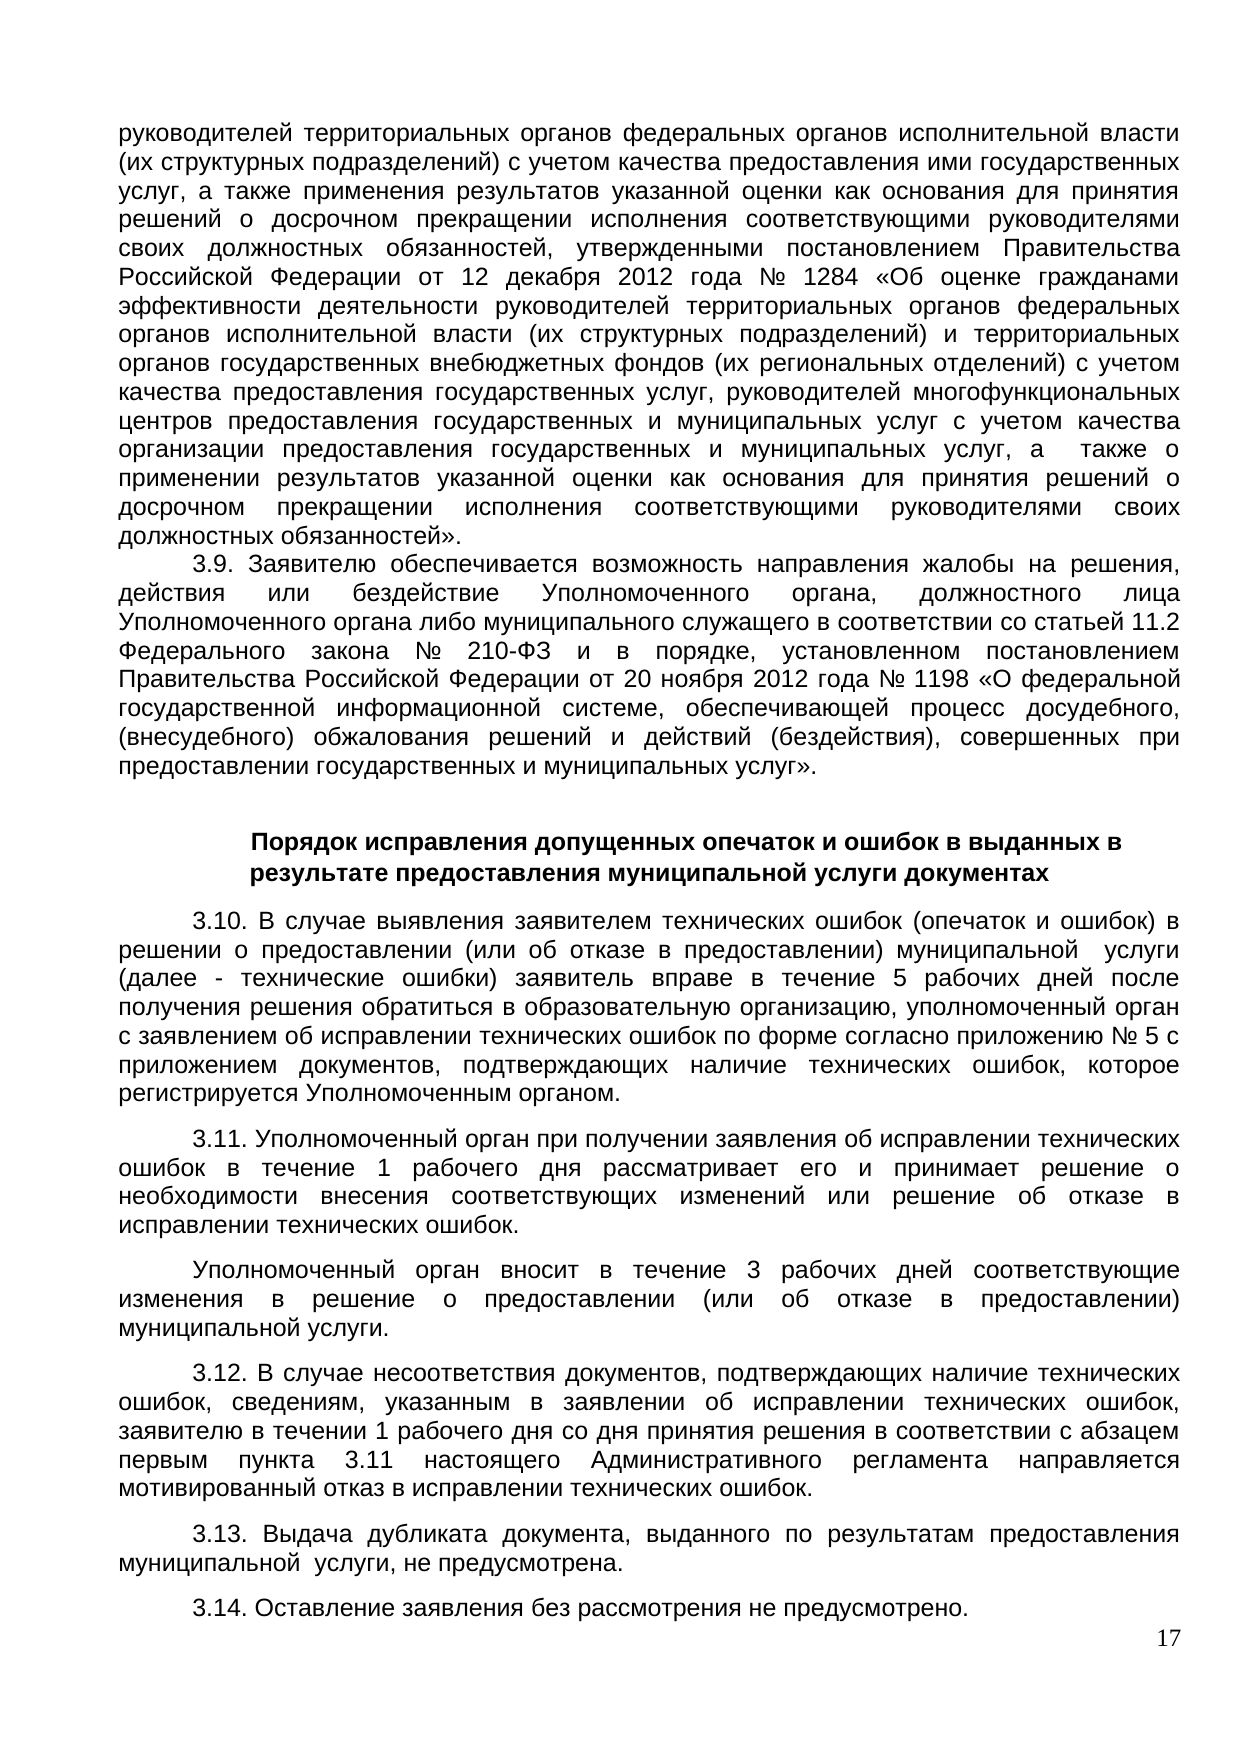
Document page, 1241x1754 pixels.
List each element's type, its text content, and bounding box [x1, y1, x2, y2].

text 3.9. Заявителю обеспечивается возможность направления жалобы на решения, действия или бездействие Уполномоченного органа, должностного лица Уполномоченного органа либо муниципального служащего в соответствии со статьей 11.2 Федерального закона № 210-ФЗ и в порядке, установленном постановлением Правительства Российской Федерации от 20 ноября 2012 года № 1198 «О федеральной государственной информационной системе, обеспечивающей процесс досудебного, (внесудебного) обжалования решений и действий (бездействия), совершенных при предоставлении государственных и муниципальных услуг». [118, 549, 1181, 779]
text 3.10. В случае выявления заявителем технических ошибок (опечаток и ошибок) в решении о предоставлении (или об отказе в предоставлении) муниципальной услуги (далее - технические ошибки) заявитель вправе в течение 5 рабочих дней после получения решения обратиться в образовательную организацию, уполномоченный орган с заявлением об исправлении технических ошибок по форме согласно приложению № 5 с приложением документов, подтверждающих наличие технических ошибок, которое регистрируется Уполномоченным органом. [118, 906, 1181, 1107]
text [118, 118, 1181, 549]
text 3.11. Уполномоченный орган при получении заявления об исправлении технических ошибок в течение 1 рабочего дня рассматривает его и принимает решение о необходимости внесения соответствующих изменений или решение об отказе в исправлении технических ошибок. [118, 1124, 1181, 1239]
text 3.12. В случае несоответствия документов, подтверждающих наличие технических ошибок, сведениям, указанным в заявлении об исправлении технических ошибок, заявителю в течении 1 рабочего дня со дня принятия решения в соответствии с абзацем первым пункта 3.11 настоящего Административного регламента направляется мотивированный отказ в исправлении технических ошибок. [118, 1358, 1181, 1502]
text Порядок исправления допущенных опечаток и ошибок в выданных в результате предоставления муниципальной услуги документах [118, 827, 1181, 887]
text 3.13. Выдача дубликата документа, выданного по результатам предоставления муниципальной услуги, не предусмотрена. [118, 1519, 1181, 1576]
text Уполномоченный орган вносит в течение 3 рабочих дней соответствующие изменения в решение о предоставлении (или об отказе в предоставлении) муниципальной услуги. [118, 1255, 1181, 1342]
text 3.14. Оставление заявления без рассмотрения не предусмотрено. [118, 1593, 1181, 1622]
